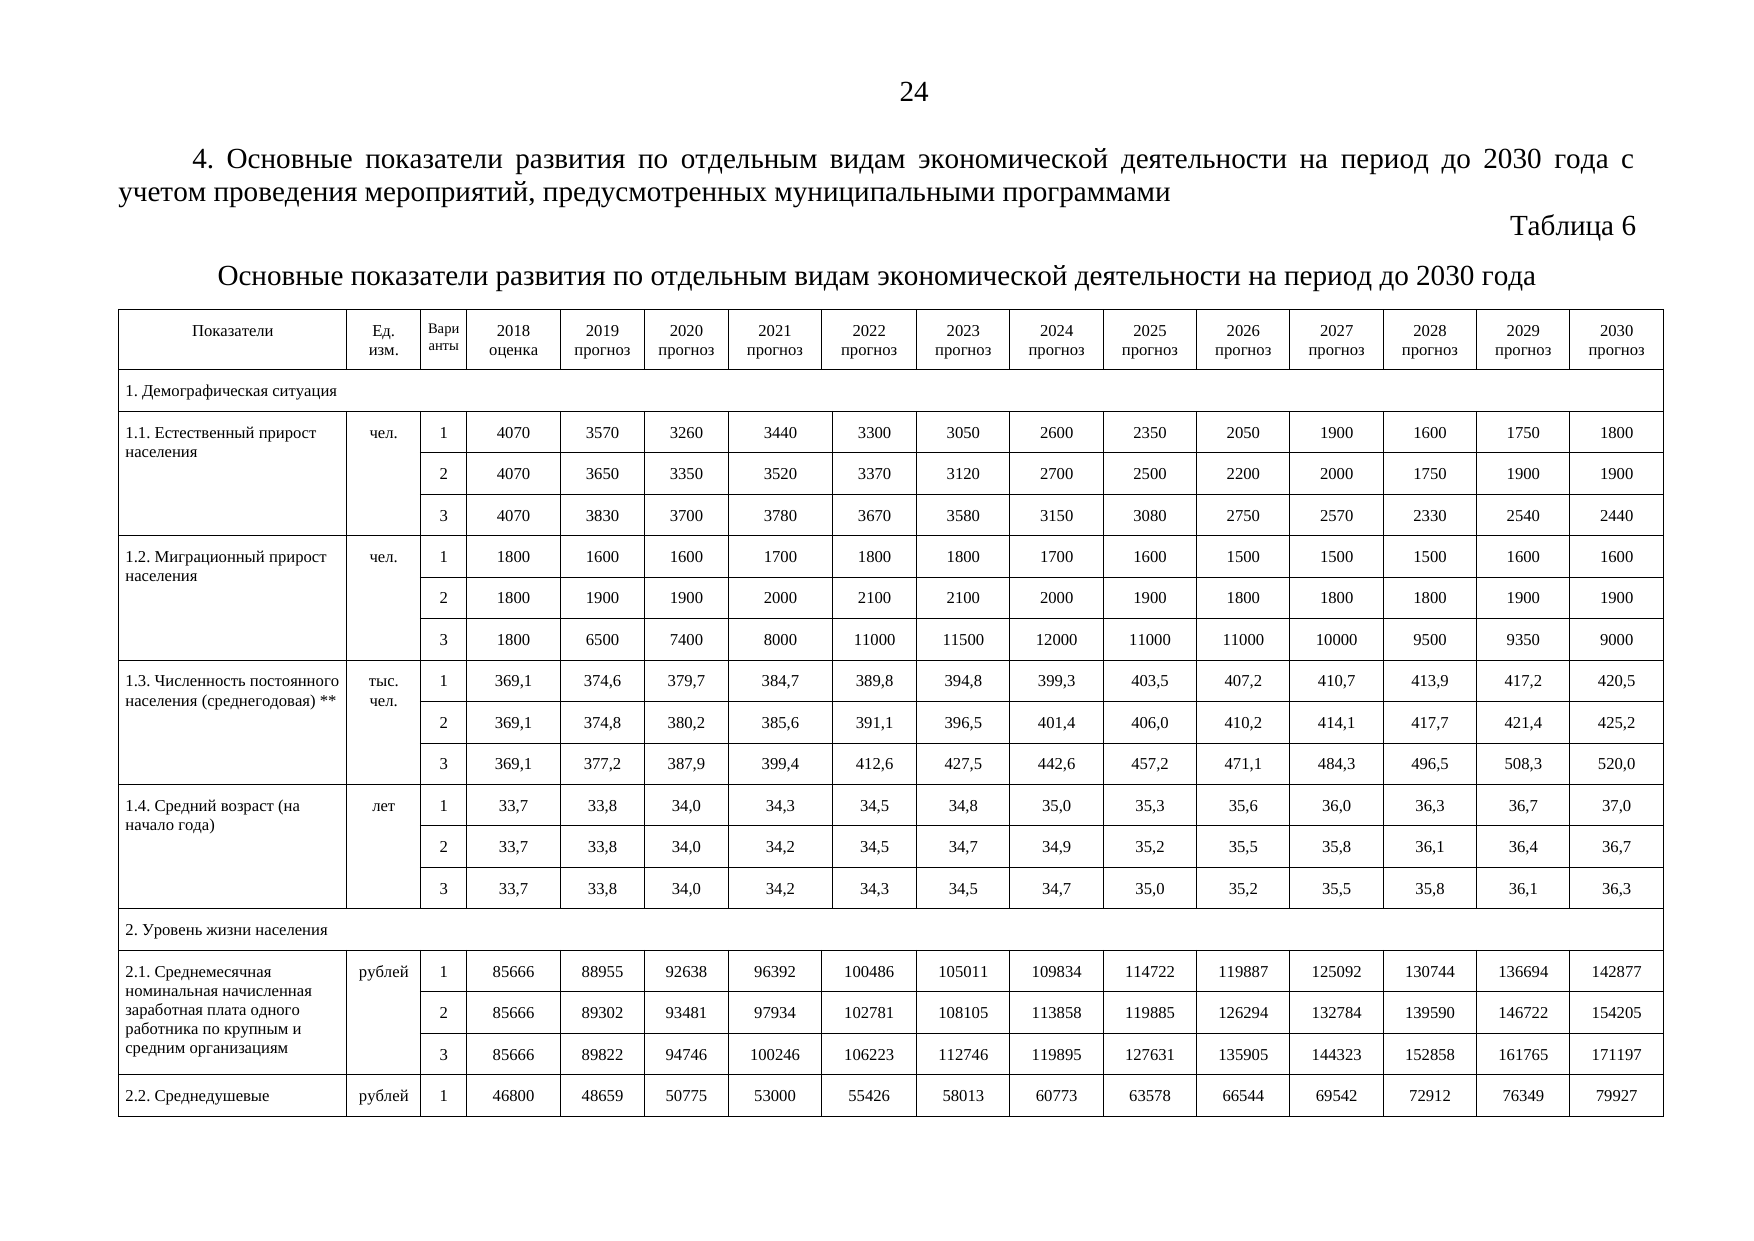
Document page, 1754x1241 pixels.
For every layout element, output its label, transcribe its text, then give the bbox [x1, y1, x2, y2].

table_cell 34,7 [917, 826, 1009, 867]
table_cell 3780 [729, 495, 832, 535]
table_cell 144323 [1290, 1034, 1383, 1074]
table_cell 374,6 [561, 661, 644, 701]
table_cell 146722 [1477, 992, 1569, 1033]
table_cell 1800 [1570, 412, 1663, 452]
table_header 2019 прогноз [561, 310, 644, 369]
table_cell 2. Уровень жизни населения [119, 909, 1663, 950]
table_cell 89822 [561, 1034, 644, 1074]
table_cell 96392 [729, 951, 821, 991]
table_cell 420,5 [1570, 661, 1663, 701]
table_cell 3 [421, 619, 466, 659]
table_cell 2600 [1010, 412, 1103, 452]
table_cell 36,3 [1384, 785, 1476, 825]
table_cell 2570 [1290, 495, 1383, 535]
table_cell 2 [421, 702, 466, 742]
table_cell 126294 [1197, 992, 1289, 1033]
table_header Ед. изм. [347, 310, 420, 369]
table_cell 36,3 [1570, 868, 1663, 908]
table_cell 130744 [1384, 951, 1476, 991]
table_cell 2 [421, 992, 466, 1033]
table_cell 391,1 [833, 702, 916, 742]
table_cell 1800 [833, 536, 916, 577]
table_cell рублей [347, 1075, 420, 1116]
table_cell 53000 [729, 1075, 821, 1116]
table_cell 417,7 [1384, 702, 1476, 742]
table_cell 3370 [833, 453, 916, 494]
table_cell 399,4 [729, 744, 832, 784]
table_cell 1500 [1384, 536, 1476, 577]
table_cell 113858 [1010, 992, 1103, 1033]
table_cell 136694 [1477, 951, 1569, 991]
table_cell 6500 [561, 619, 644, 659]
table_cell тыс. чел. [347, 661, 420, 784]
table_cell 2 [421, 453, 466, 494]
table_cell 3650 [561, 453, 644, 494]
table_cell 35,2 [1104, 826, 1196, 867]
table_cell 106223 [822, 1034, 916, 1074]
table_cell 1900 [1570, 578, 1663, 618]
table_cell 2000 [729, 578, 832, 618]
table_cell 1 [421, 1075, 466, 1116]
table_cell 421,4 [1477, 702, 1569, 742]
table_cell 369,1 [467, 702, 560, 742]
table_cell 1600 [645, 536, 728, 577]
table_cell 520,0 [1570, 744, 1663, 784]
table_cell 93481 [645, 992, 728, 1033]
table_cell 88955 [561, 951, 644, 991]
table_cell 35,8 [1384, 868, 1476, 908]
table_cell 72912 [1384, 1075, 1476, 1116]
table_cell 3570 [561, 412, 644, 452]
table_cell 48659 [561, 1075, 644, 1116]
table_header 2028 прогноз [1384, 310, 1476, 369]
table_cell 35,3 [1104, 785, 1196, 825]
table_cell 37,0 [1570, 785, 1663, 825]
table_cell 3350 [645, 453, 728, 494]
table_cell 1600 [1570, 536, 1663, 577]
table_cell 35,2 [1197, 868, 1289, 908]
table_cell 410,2 [1197, 702, 1289, 742]
table_cell 94746 [645, 1034, 728, 1074]
table_cell 3 [421, 868, 466, 908]
table_cell 7400 [645, 619, 728, 659]
table_cell 33,8 [561, 826, 644, 867]
table_cell 105011 [917, 951, 1009, 991]
table_cell 1.3. Численность постоянного населения (среднегодовая) ** [119, 661, 346, 784]
table_cell 1800 [917, 536, 1009, 577]
table_cell 2500 [1104, 453, 1196, 494]
table_cell 396,5 [917, 702, 1009, 742]
table_cell 132784 [1290, 992, 1383, 1033]
table_cell 102781 [822, 992, 916, 1033]
table_cell чел. [347, 536, 420, 659]
table_header Вари анты [421, 310, 466, 369]
table_cell 3120 [917, 453, 1009, 494]
table_cell 417,2 [1477, 661, 1569, 701]
table_cell 152858 [1384, 1034, 1476, 1074]
table_cell 3 [421, 1034, 466, 1074]
table_cell 2100 [917, 578, 1009, 618]
table_cell 1600 [561, 536, 644, 577]
table_cell 406,0 [1104, 702, 1196, 742]
table_cell 92638 [645, 951, 728, 991]
table_cell 1 [421, 951, 466, 991]
table_cell 2000 [1290, 453, 1383, 494]
table_cell 410,7 [1290, 661, 1383, 701]
table_cell 97934 [729, 992, 821, 1033]
table_cell 2700 [1010, 453, 1103, 494]
table_cell 1600 [1384, 412, 1476, 452]
table_cell 1900 [561, 578, 644, 618]
table_cell 119885 [1104, 992, 1196, 1033]
table_cell 9000 [1570, 619, 1663, 659]
table_cell 34,0 [645, 785, 728, 825]
table_cell 484,3 [1290, 744, 1383, 784]
table_cell 369,1 [467, 744, 560, 784]
table_cell 55426 [822, 1075, 916, 1116]
table_cell 508,3 [1477, 744, 1569, 784]
table_cell 11000 [1197, 619, 1289, 659]
table_cell 385,6 [729, 702, 832, 742]
table_cell 9500 [1384, 619, 1476, 659]
table_cell 34,3 [729, 785, 832, 825]
table_cell 34,0 [645, 868, 728, 908]
table_cell 414,1 [1290, 702, 1383, 742]
table_cell 377,2 [561, 744, 644, 784]
table_cell 2330 [1384, 495, 1476, 535]
table_cell 1. Демографическая ситуация [119, 370, 1663, 411]
table_cell чел. [347, 412, 420, 535]
table_cell 1900 [1104, 578, 1196, 618]
table_cell 2050 [1197, 412, 1289, 452]
table_cell 384,7 [729, 661, 832, 701]
table_cell 389,8 [833, 661, 916, 701]
table_cell 2750 [1197, 495, 1289, 535]
table_cell 2100 [833, 578, 916, 618]
table_cell 2440 [1570, 495, 1663, 535]
table_cell 4070 [467, 453, 560, 494]
table_cell 36,1 [1477, 868, 1569, 908]
table_cell 34,3 [833, 868, 916, 908]
table_cell 8000 [729, 619, 832, 659]
table_cell 35,5 [1290, 868, 1383, 908]
table_cell 36,0 [1290, 785, 1383, 825]
table_cell 1600 [1104, 536, 1196, 577]
table_cell 1.1. Естественный прирост населения [119, 412, 346, 535]
table_cell 1.2. Миграционный прирост населения [119, 536, 346, 659]
table_cell 34,5 [917, 868, 1009, 908]
table_header 2020 прогноз [645, 310, 728, 369]
table_cell 35,8 [1290, 826, 1383, 867]
table_cell 427,5 [917, 744, 1009, 784]
table_cell 1900 [1477, 453, 1569, 494]
table_cell 33,8 [561, 785, 644, 825]
table_cell 4070 [467, 495, 560, 535]
table_cell 1900 [1290, 412, 1383, 452]
table_cell 1800 [467, 619, 560, 659]
table_cell 114722 [1104, 951, 1196, 991]
table_cell 60773 [1010, 1075, 1103, 1116]
table_cell 34,2 [729, 826, 832, 867]
table_cell 35,0 [1010, 785, 1103, 825]
table_cell 1900 [645, 578, 728, 618]
table_cell 1500 [1197, 536, 1289, 577]
table_cell 9350 [1477, 619, 1569, 659]
table_cell 496,5 [1384, 744, 1476, 784]
table_cell 34,0 [645, 826, 728, 867]
table_cell 69542 [1290, 1075, 1383, 1116]
table_cell 374,8 [561, 702, 644, 742]
table_cell 1 [421, 536, 466, 577]
table_cell 1500 [1290, 536, 1383, 577]
table_cell 3080 [1104, 495, 1196, 535]
table_cell 36,7 [1570, 826, 1663, 867]
table_cell 11000 [833, 619, 916, 659]
table_cell 66544 [1197, 1075, 1289, 1116]
table_cell 33,7 [467, 826, 560, 867]
table_cell 36,7 [1477, 785, 1569, 825]
table_cell 34,8 [917, 785, 1009, 825]
table_cell 119895 [1010, 1034, 1103, 1074]
table_cell 85666 [467, 1034, 560, 1074]
table_cell 35,6 [1197, 785, 1289, 825]
table_cell 1 [421, 785, 466, 825]
table_header 2018 оценка [467, 310, 560, 369]
table_cell 11500 [917, 619, 1009, 659]
table_cell 1600 [1477, 536, 1569, 577]
table_cell 33,7 [467, 868, 560, 908]
table_cell 2.1. Среднемесячная номинальная начисленная заработная плата одного работника по крупным и средним организациям [119, 951, 346, 1074]
table_cell 2000 [1010, 578, 1103, 618]
table_cell 3830 [561, 495, 644, 535]
table_cell 63578 [1104, 1075, 1196, 1116]
table_cell 3150 [1010, 495, 1103, 535]
table_cell 471,1 [1197, 744, 1289, 784]
table_cell 2.2. Среднедушевые располагаемые денежные доходы населения (в месяц) [119, 1075, 346, 1116]
table_cell 108105 [917, 992, 1009, 1033]
table_cell 442,6 [1010, 744, 1103, 784]
table_cell 79927 [1570, 1075, 1663, 1116]
table_cell 46800 [467, 1075, 560, 1116]
table_cell 4070 [467, 412, 560, 452]
table_cell 34,2 [729, 868, 832, 908]
table_cell 1750 [1384, 453, 1476, 494]
table_cell 100246 [729, 1034, 821, 1074]
table_cell 412,6 [833, 744, 916, 784]
table_cell 379,7 [645, 661, 728, 701]
table_cell 109834 [1010, 951, 1103, 991]
table_cell 425,2 [1570, 702, 1663, 742]
table_cell 401,4 [1010, 702, 1103, 742]
table_cell 33,8 [561, 868, 644, 908]
table_header Показатели [119, 310, 346, 369]
table_header 2024 прогноз [1010, 310, 1103, 369]
text Основные показатели развития по отдельным видам экономической деятельности на период до 2030 года [118, 258, 1636, 292]
table_header 2026 прогноз [1197, 310, 1289, 369]
table_header 2029 прогноз [1477, 310, 1569, 369]
table_cell 35,5 [1197, 826, 1289, 867]
table_cell 11000 [1104, 619, 1196, 659]
table_cell 36,1 [1384, 826, 1476, 867]
table_cell 407,2 [1197, 661, 1289, 701]
table_cell 2 [421, 578, 466, 618]
table_cell 35,0 [1104, 868, 1196, 908]
table_cell 139590 [1384, 992, 1476, 1033]
table_cell 1750 [1477, 412, 1569, 452]
table_cell 1800 [467, 536, 560, 577]
table_cell 50775 [645, 1075, 728, 1116]
table_cell 1700 [1010, 536, 1103, 577]
table_cell 2200 [1197, 453, 1289, 494]
table_cell 3260 [645, 412, 728, 452]
table_header 2023 прогноз [917, 310, 1009, 369]
table_cell 1.4. Средний возраст (на начало года) [119, 785, 346, 908]
table_cell 3 [421, 744, 466, 784]
table_cell 34,5 [833, 785, 916, 825]
table_cell 135905 [1197, 1034, 1289, 1074]
table_cell 369,1 [467, 661, 560, 701]
table_cell 3300 [833, 412, 916, 452]
table_cell 1800 [467, 578, 560, 618]
table_cell 399,3 [1010, 661, 1103, 701]
text Таблица 6 [118, 208, 1636, 242]
table_cell лет [347, 785, 420, 908]
table_cell 1800 [1197, 578, 1289, 618]
table_cell 457,2 [1104, 744, 1196, 784]
table_cell 127631 [1104, 1034, 1196, 1074]
table_cell 142877 [1570, 951, 1663, 991]
table_cell 2 [421, 826, 466, 867]
table_header 2030 прогноз [1570, 310, 1663, 369]
table_cell 3050 [917, 412, 1009, 452]
table_cell 10000 [1290, 619, 1383, 659]
table_cell 380,2 [645, 702, 728, 742]
table_cell 1800 [1290, 578, 1383, 618]
table_cell 1900 [1570, 453, 1663, 494]
table_cell 1800 [1384, 578, 1476, 618]
table_cell 3700 [645, 495, 728, 535]
table_cell 3440 [729, 412, 832, 452]
table_cell 387,9 [645, 744, 728, 784]
table_cell рублей [347, 951, 420, 1074]
table_cell 1 [421, 412, 466, 452]
table_cell 119887 [1197, 951, 1289, 991]
table_header 2025 прогноз [1104, 310, 1196, 369]
table_cell 413,9 [1384, 661, 1476, 701]
table_cell 3670 [833, 495, 916, 535]
table_cell 89302 [561, 992, 644, 1033]
table_cell 36,4 [1477, 826, 1569, 867]
table_header 2027 прогноз [1290, 310, 1383, 369]
table_cell 34,9 [1010, 826, 1103, 867]
table_cell 1900 [1477, 578, 1569, 618]
table_cell 112746 [917, 1034, 1009, 1074]
table_cell 58013 [917, 1075, 1009, 1116]
table_cell 3520 [729, 453, 832, 494]
table_cell 3580 [917, 495, 1009, 535]
table_cell 394,8 [917, 661, 1009, 701]
table_cell 85666 [467, 992, 560, 1033]
table_cell 100486 [822, 951, 916, 991]
table_cell 33,7 [467, 785, 560, 825]
table_cell 2350 [1104, 412, 1196, 452]
table_cell 3 [421, 495, 466, 535]
table_cell 125092 [1290, 951, 1383, 991]
table_cell 403,5 [1104, 661, 1196, 701]
table_header 2021 прогноз [729, 310, 821, 369]
table_header 2022 прогноз [822, 310, 916, 369]
table_cell 171197 [1570, 1034, 1663, 1074]
table_cell 1 [421, 661, 466, 701]
table_cell 34,7 [1010, 868, 1103, 908]
table_cell 12000 [1010, 619, 1103, 659]
table_cell 161765 [1477, 1034, 1569, 1074]
table_cell 76349 [1477, 1075, 1569, 1116]
table_cell 85666 [467, 951, 560, 991]
table_cell 154205 [1570, 992, 1663, 1033]
table_cell 2540 [1477, 495, 1569, 535]
table_cell 34,5 [833, 826, 916, 867]
table_cell 1700 [729, 536, 832, 577]
text 4. Основные показатели развития по отдельным видам экономической деятельности на период до 2030 года с учетом проведения мероприятий, предусмотренных муниципальными программами [118, 141, 1636, 208]
